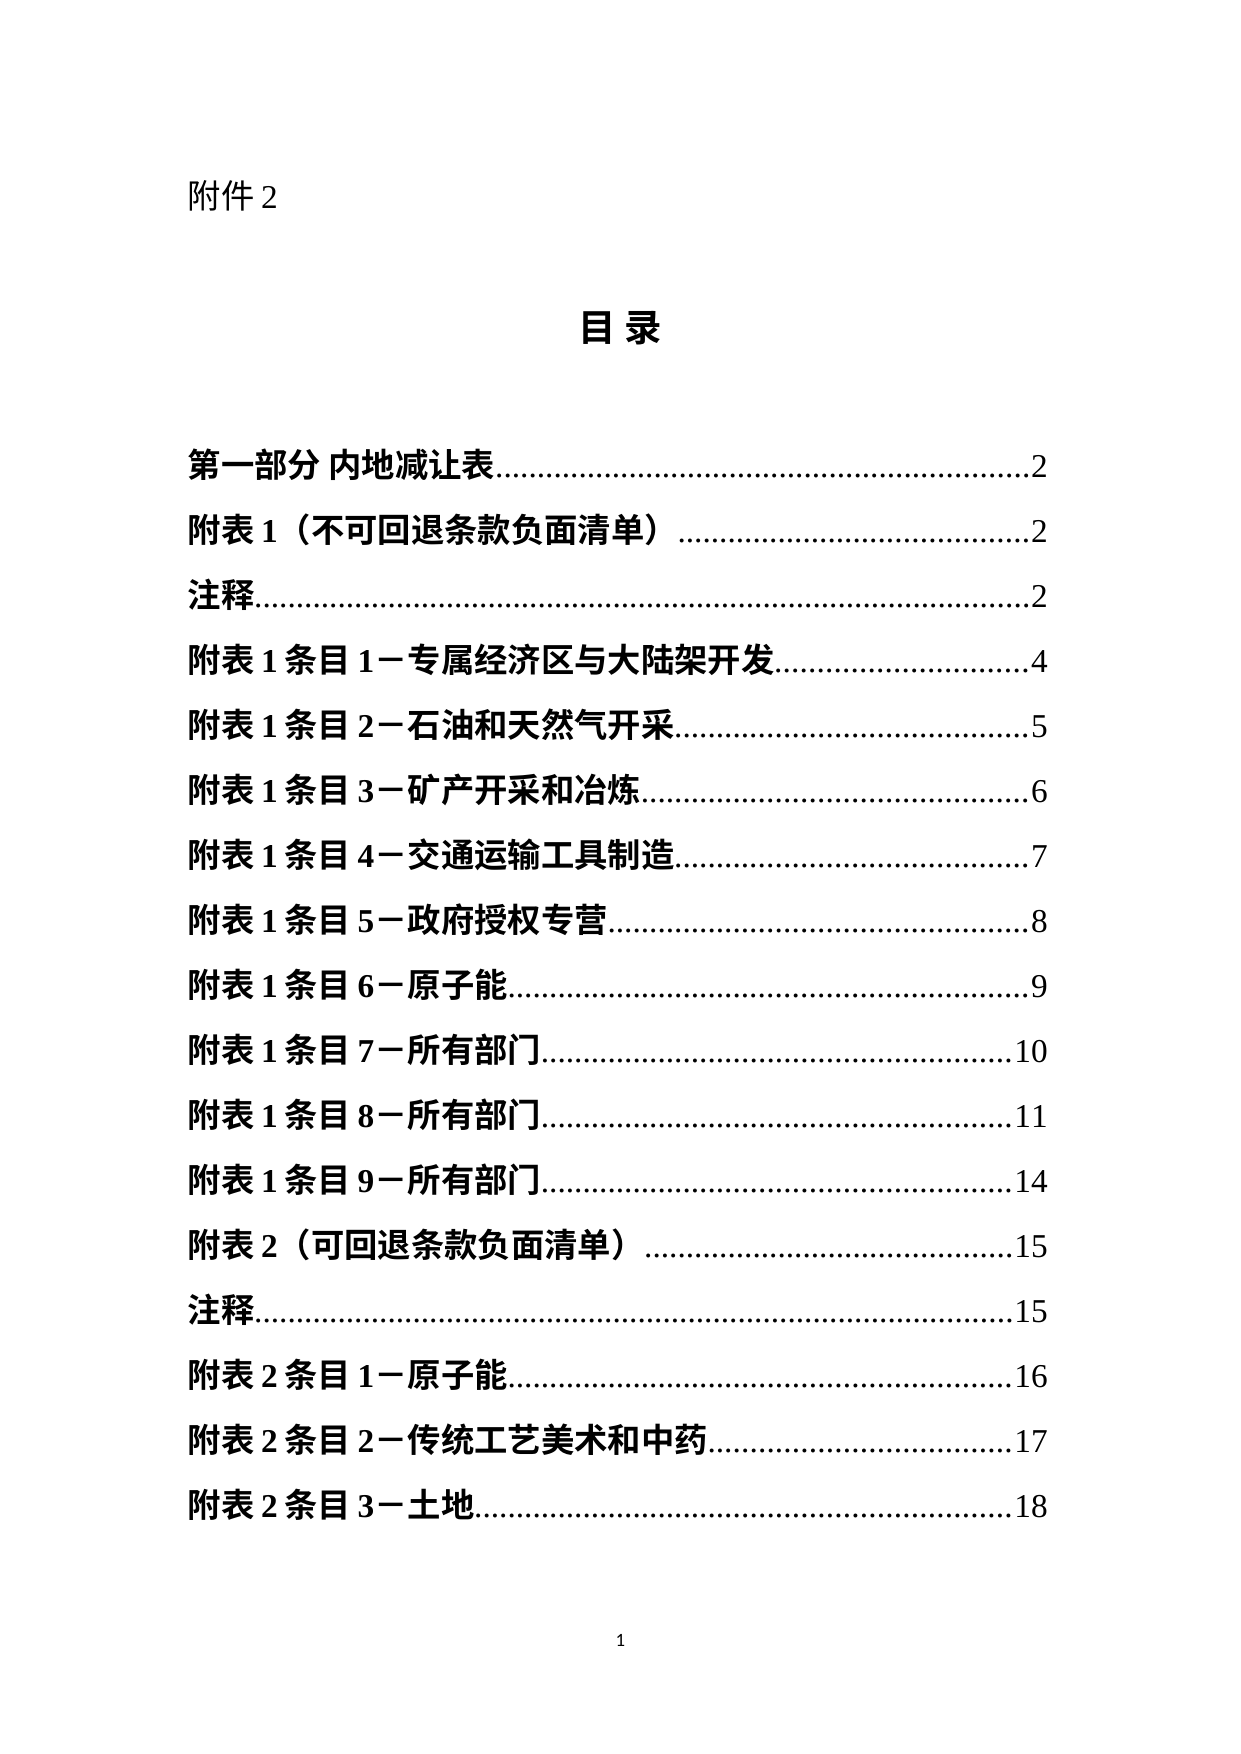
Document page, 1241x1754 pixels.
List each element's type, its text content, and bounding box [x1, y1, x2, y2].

text 附表1（不可回退条款负面清单） 2 [187, 495, 1053, 560]
text 附表2（可回退条款负面清单） 15 [187, 1210, 1053, 1275]
text 附表1条目1－专属经济区与大陆架开发 4 [187, 625, 1053, 690]
text 附件2 [187, 165, 1053, 219]
text 附表1条目6－原子能 9 [187, 950, 1053, 1015]
text 附表1条目2－石油和天然气开采 5 [187, 690, 1053, 755]
text 注释 2 [187, 560, 1053, 625]
text 目 录 [187, 298, 1053, 352]
text 附表1条目9－所有部门 14 [187, 1145, 1053, 1210]
text 附表1条目8－所有部门 11 [187, 1080, 1053, 1145]
text 第一部分 内地减让表 2 [187, 430, 1053, 495]
text 附表1条目5－政府授权专营 8 [187, 885, 1053, 950]
text 注释 15 [187, 1275, 1053, 1340]
text 附表1条目3－矿产开采和冶炼 6 [187, 755, 1053, 820]
text 附表2条目3－土地 18 [187, 1470, 1053, 1535]
text 附表1条目4－交通运输工具制造 7 [187, 820, 1053, 885]
text 附表2条目2－传统工艺美术和中药 17 [187, 1405, 1053, 1470]
text 附表1条目7－所有部门 10 [187, 1015, 1053, 1080]
text 附表2条目1－原子能 16 [187, 1340, 1053, 1405]
